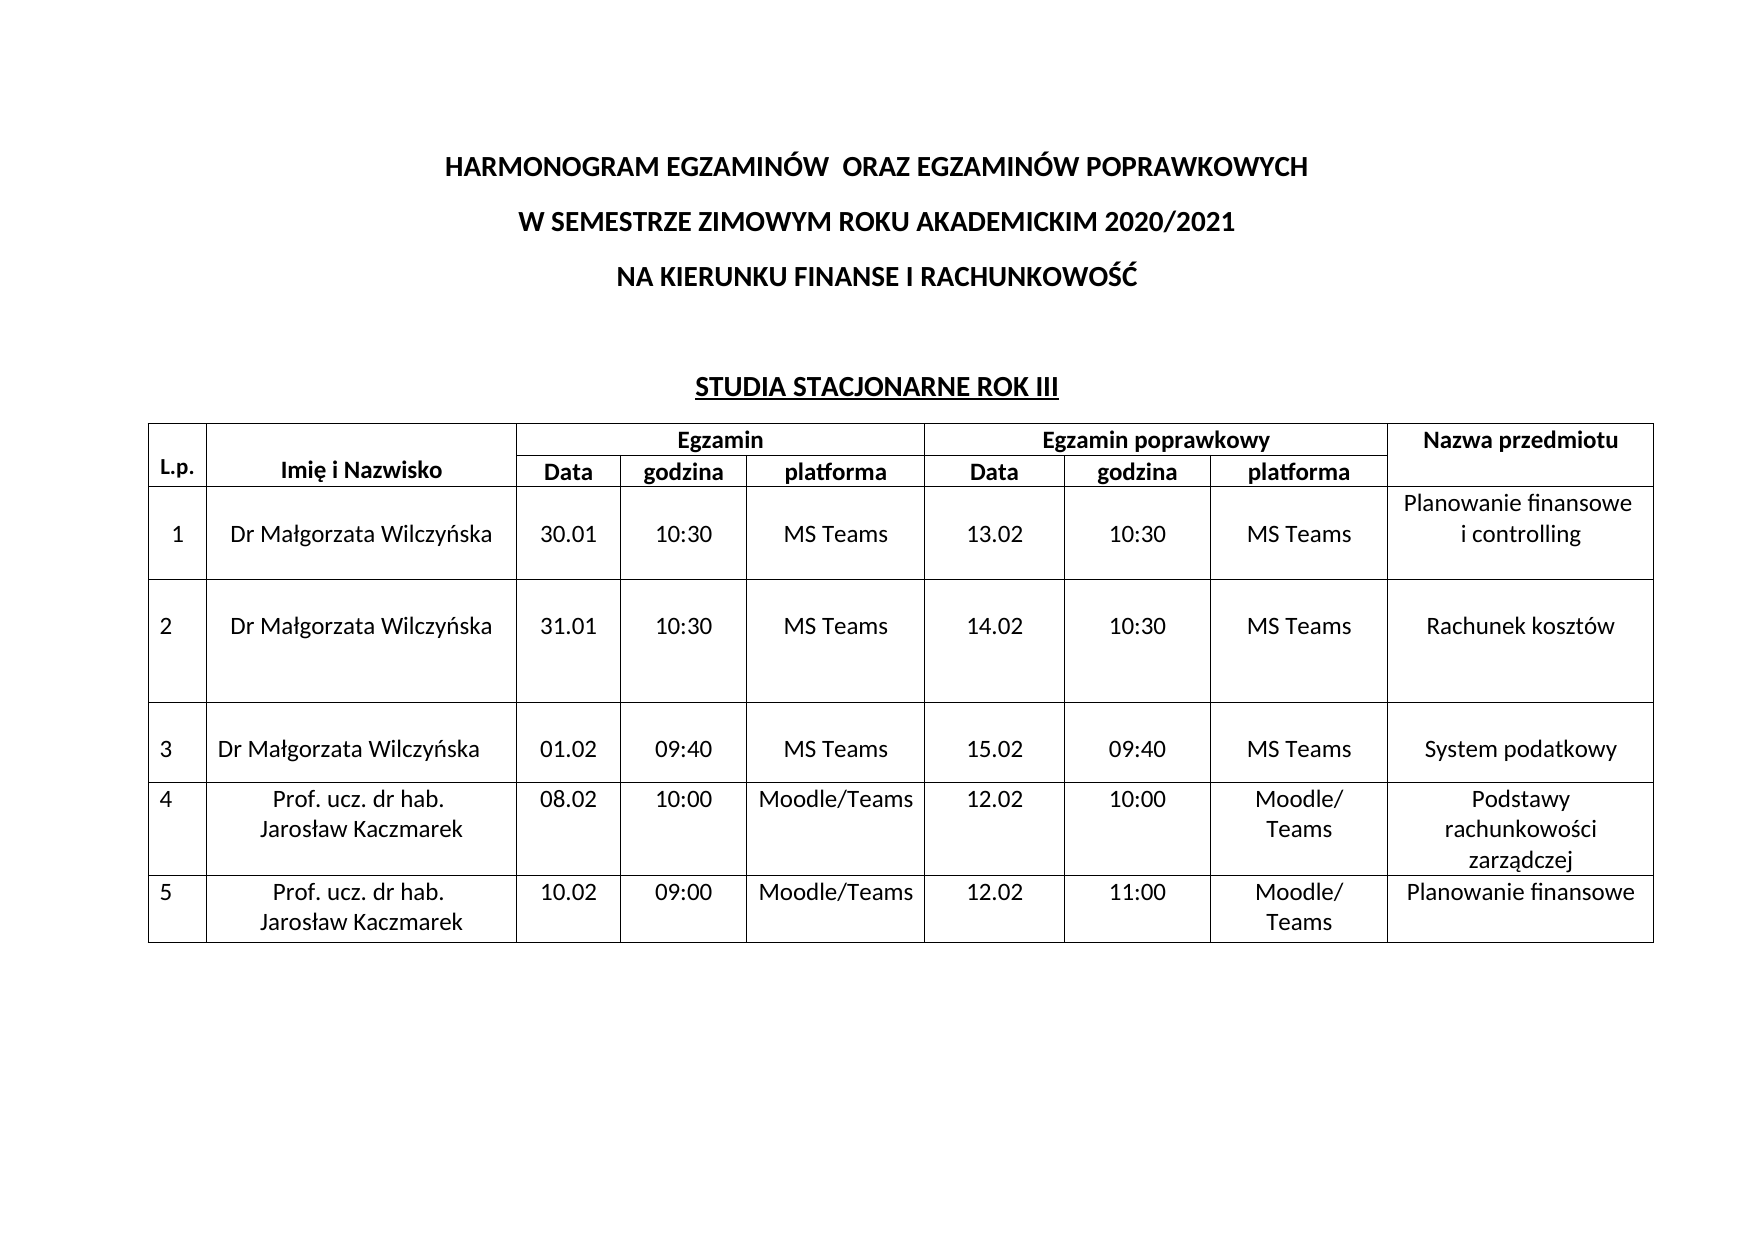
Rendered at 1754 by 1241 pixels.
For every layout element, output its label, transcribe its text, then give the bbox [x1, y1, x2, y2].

table_cell Data [517, 456, 620, 486]
table_cell MS Teams [1211, 487, 1387, 579]
table_header Egzamin poprawkowy [925, 424, 1387, 455]
table_cell 15.02 [925, 703, 1064, 782]
table_cell Podstawy rachunkowości zarządczej [1388, 783, 1653, 875]
table_cell 10.02 [517, 876, 620, 942]
table_cell 1 [149, 487, 206, 579]
table_cell 09:00 [621, 876, 746, 942]
table_cell MS Teams [747, 580, 924, 702]
table_cell 09:40 [621, 703, 746, 782]
table_cell MS Teams [747, 487, 924, 579]
table_cell 12.02 [925, 876, 1064, 942]
table_cell MS Teams [747, 703, 924, 782]
table_header Egzamin [517, 424, 924, 455]
table_cell Prof. ucz. dr hab. Jarosław Kaczmarek [207, 876, 516, 942]
table_cell platforma [747, 456, 924, 486]
table_cell Moodle/Teams [747, 876, 924, 942]
table_cell Prof. ucz. dr hab. Jarosław Kaczmarek [207, 783, 516, 875]
text W SEMESTRZE ZIMOWYM ROKU AKADEMICKIM 2020/2021 [148, 203, 1606, 238]
table_cell Planowanie finansowe [1388, 876, 1653, 942]
table_cell godzina [1065, 456, 1210, 486]
table_cell 01.02 [517, 703, 620, 782]
text STUDIA STACJONARNE ROK III [148, 368, 1606, 404]
table_cell 12.02 [925, 783, 1064, 875]
table_cell Moodle/Teams [1211, 876, 1387, 942]
table_cell Dr Małgorzata Wilczyńska [207, 703, 516, 782]
table_cell 30.01 [517, 487, 620, 579]
table_cell Data [925, 456, 1064, 486]
table_cell Moodle/Teams [1211, 783, 1387, 875]
table_cell 5 [149, 876, 206, 942]
table_cell 10:00 [621, 783, 746, 875]
table_cell Planowanie finansowe i controlling [1388, 487, 1653, 579]
table_cell Rachunek kosztów [1388, 580, 1653, 702]
table_cell platforma [1211, 456, 1387, 486]
table_header L.p. [149, 424, 206, 486]
table_cell Dr Małgorzata Wilczyńska [207, 487, 516, 579]
table_cell Dr Małgorzata Wilczyńska [207, 580, 516, 702]
table_cell 13.02 [925, 487, 1064, 579]
table_cell MS Teams [1211, 580, 1387, 702]
table_header Nazwa przedmiotu [1388, 424, 1653, 486]
table_cell Moodle/Teams [747, 783, 924, 875]
table_cell 10:30 [1065, 487, 1210, 579]
text HARMONOGRAM EGZAMINÓW ORAZ EGZAMINÓW POPRAWKOWYCH [148, 148, 1606, 183]
table_cell 3 [149, 703, 206, 782]
table_cell 10:30 [621, 580, 746, 702]
table_cell 10:00 [1065, 783, 1210, 875]
table_cell 11:00 [1065, 876, 1210, 942]
table_cell 4 [149, 783, 206, 875]
table_cell 10:30 [621, 487, 746, 579]
table_cell 10:30 [1065, 580, 1210, 702]
table_cell 31.01 [517, 580, 620, 702]
table_cell MS Teams [1211, 703, 1387, 782]
text NA KIERUNKU FINANSE I RACHUNKOWOŚĆ [148, 258, 1606, 293]
table_cell godzina [621, 456, 746, 486]
table_cell 08.02 [517, 783, 620, 875]
table_cell 14.02 [925, 580, 1064, 702]
table_cell System podatkowy [1388, 703, 1653, 782]
table_header Imię i Nazwisko [207, 424, 516, 486]
table_cell 09:40 [1065, 703, 1210, 782]
table_cell 2 [149, 580, 206, 702]
